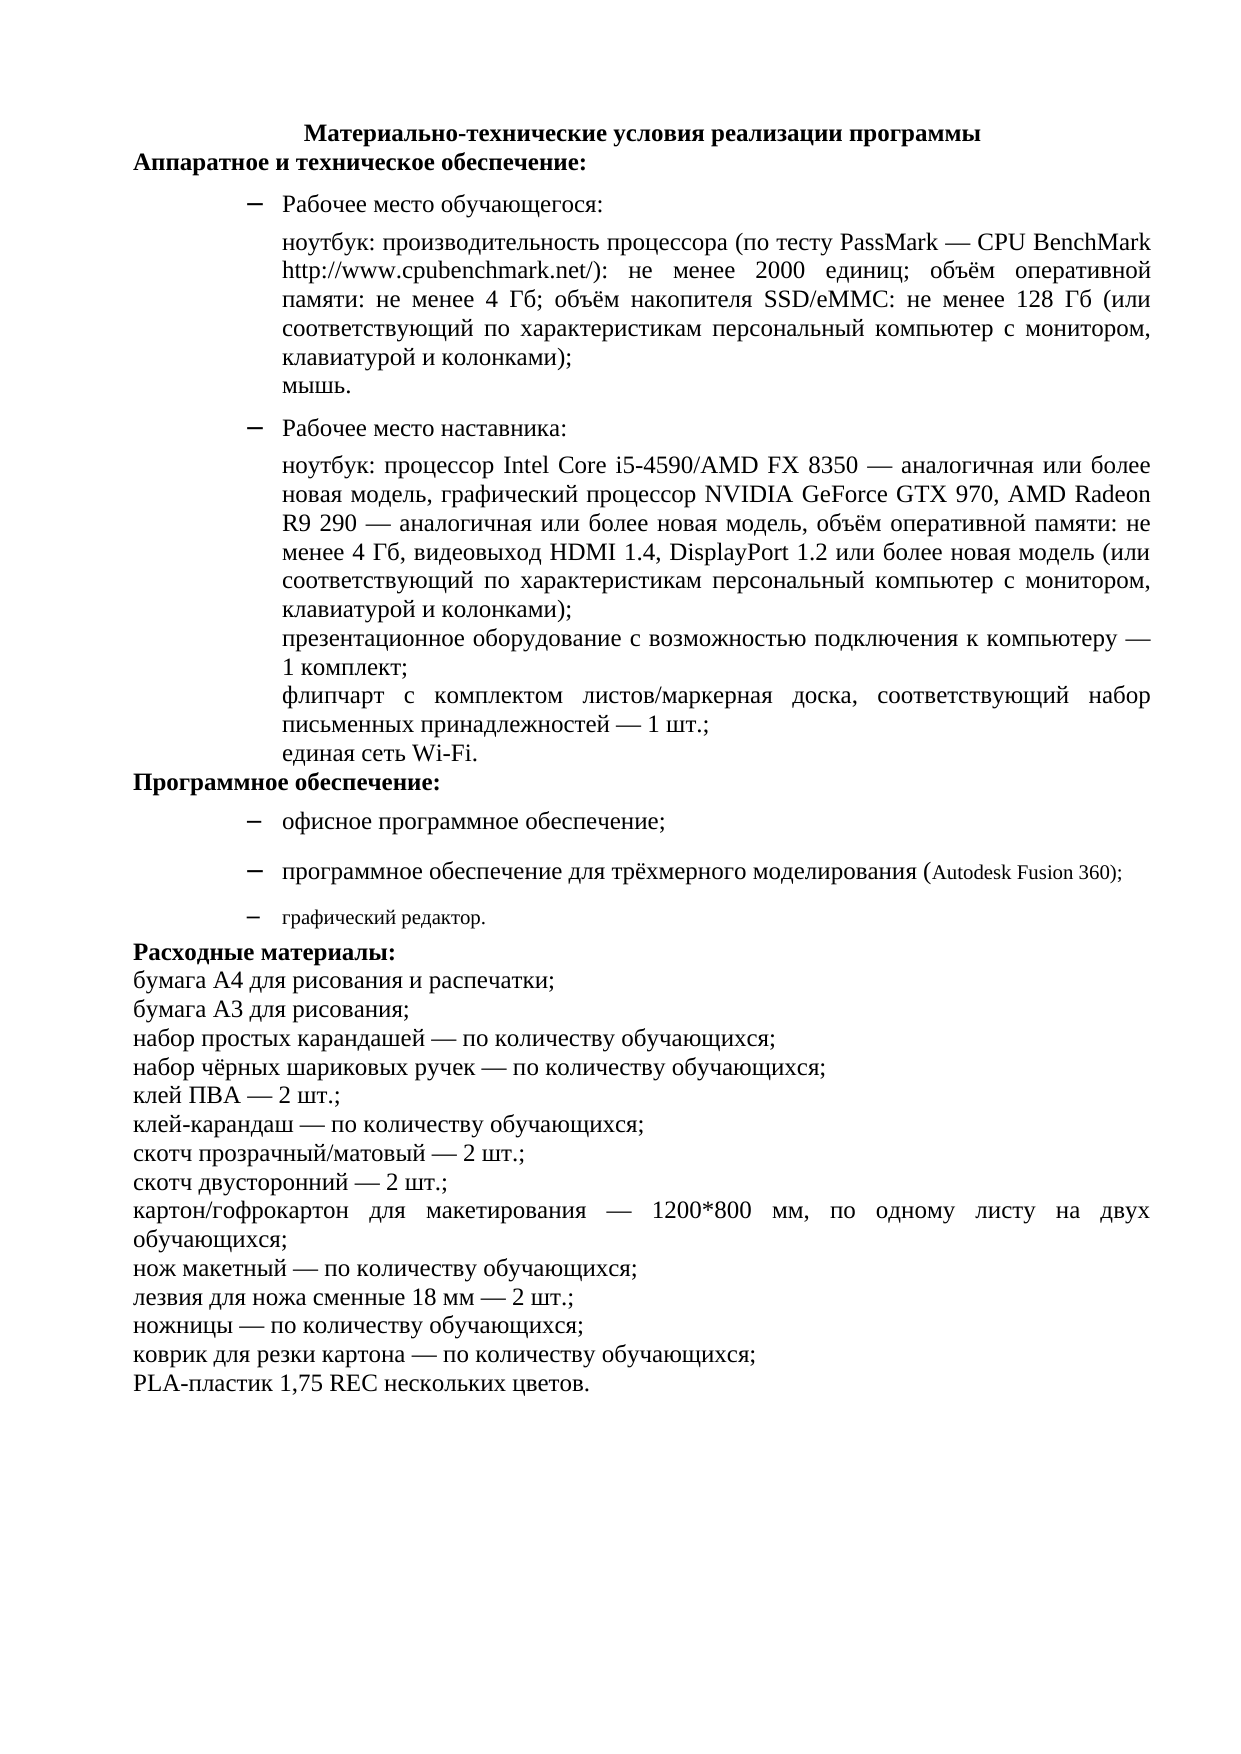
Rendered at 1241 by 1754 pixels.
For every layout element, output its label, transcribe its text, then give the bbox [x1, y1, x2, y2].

text презентационное оборудование с возможностью подключения к компьютеру — 1 комплект; [282, 623, 1152, 681]
text скотч двусторонний — 2 шт.; [133, 1167, 1152, 1195]
text картон/гофрокартон для макетирования — 1200*800 мм, по одному листу на двух обучающихся; [133, 1195, 1152, 1253]
text флипчарт с комплектом листов/маркерная доска, соответствующий набор письменных принадлежностей — 1 шт.; [282, 681, 1152, 738]
text скотч прозрачный/матовый — 2 шт.; [133, 1138, 1152, 1167]
text Расходные материалы: [133, 937, 1152, 965]
text единая сеть Wi-Fi. [282, 738, 1152, 767]
text лезвия для ножа сменные 18 мм — 2 шт.; [133, 1282, 1152, 1310]
text набор простых карандашей — по количеству обучающихся; [133, 1023, 1152, 1052]
list офисное программное обеспечение; [244, 796, 1152, 843]
text клей-карандаш — по количеству обучающихся; [133, 1109, 1152, 1138]
list Рабочее место обучающегося: [244, 176, 1152, 227]
text ноутбук: процессор Intel Core i5-4590/AMD FX 8350 — аналогичная или более новая модель, графический процессор NVIDIA GeForce GTX 970, AMD Radeon R9 290 — аналогичная или более новая модель, объём оперативной памяти: не менее 4 Гб, видеовыход HDMI 1.4, DisplayPort 1.2 или более новая модель (или соответствующий по характеристикам персональный компьютер с монитором, клавиатурой и колонками); [282, 451, 1152, 623]
text нож макетный — по количеству обучающихся; [133, 1253, 1152, 1282]
text Аппаратное и техническое обеспечение: [133, 147, 1152, 176]
text Материально-технические условия реализации программы [133, 118, 1152, 147]
text клей ПВА — 2 шт.; [133, 1080, 1152, 1109]
text коврик для резки картона — по количеству обучающихся; [133, 1339, 1152, 1368]
list программное обеспечение для трёхмерного моделирования (Autodesk Fusion 360); [244, 843, 1152, 894]
text Программное обеспечение: [133, 767, 1152, 796]
text бумага А4 для рисования и распечатки; [133, 965, 1152, 994]
text бумага А3 для рисования; [133, 994, 1152, 1023]
list Рабочее место наставника: [244, 399, 1152, 451]
list графический редактор. [244, 894, 1152, 937]
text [133, 1368, 1152, 1397]
text мышь. [282, 371, 1152, 399]
text ноутбук: производительность процессора (по тесту PassMark — CPU BenchMark http://www.cpubenchmark.net/): не менее 2000 единиц; объём оперативной памяти: не менее 4 Гб; объём накопителя SSD/еММС: не менее 128 Гб (или соответствующий по характеристикам персональный компьютер с монитором, клавиатурой и колонками); [282, 227, 1152, 371]
text набор чёрных шариковых ручек — по количеству обучающихся; [133, 1052, 1152, 1080]
text ножницы — по количеству обучающихся; [133, 1310, 1152, 1339]
